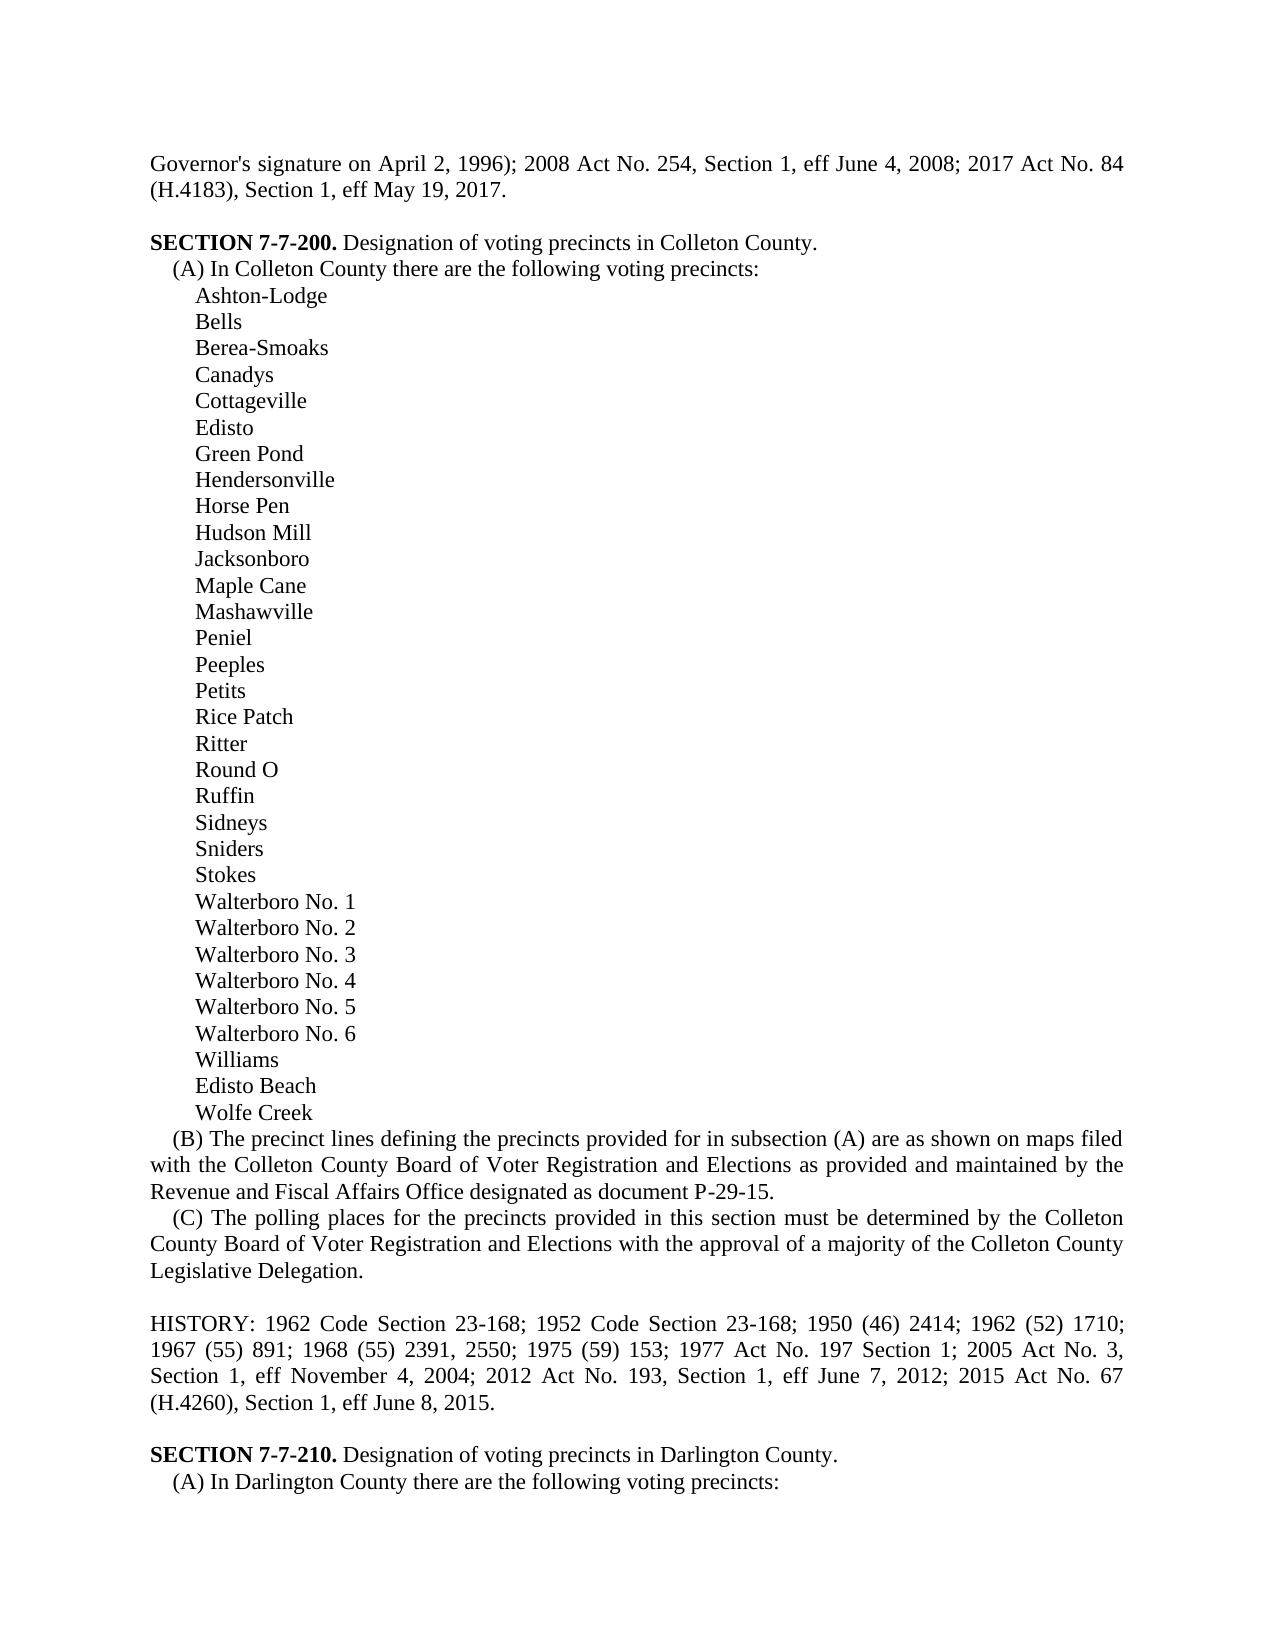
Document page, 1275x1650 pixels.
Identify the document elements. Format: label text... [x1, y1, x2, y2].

text Walterboro No. 4 [150, 967, 1125, 993]
text (A) In Darlington County there are the following voting precincts: [150, 1468, 1125, 1494]
text Horse Pen [150, 493, 1125, 519]
text SECTION 7-7-200. Designation of voting precincts in Colleton County. [150, 229, 1125, 255]
text Stokes [150, 862, 1125, 888]
text (C) The polling places for the precincts provided in this section must be determined by the Colleton County Board of Voter Registration and Elections with the approval of a majority of the Colleton County Legislative Delegation. [150, 1204, 1125, 1283]
text Hendersonville [150, 466, 1125, 493]
text Hudson Mill [150, 519, 1125, 545]
text Walterboro No. 6 [150, 1020, 1125, 1046]
text Walterboro No. 2 [150, 914, 1125, 941]
text Ruffin [150, 782, 1125, 809]
text Walterboro No. 3 [150, 941, 1125, 967]
text Rice Patch [150, 703, 1125, 730]
text Walterboro No. 5 [150, 993, 1125, 1020]
text Edisto [150, 413, 1125, 440]
text Ritter [150, 730, 1125, 756]
text Cottageville [150, 387, 1125, 413]
text Green Pond [150, 440, 1125, 466]
text Sniders [150, 835, 1125, 862]
text Peniel [150, 624, 1125, 651]
text Ashton-Lodge [150, 282, 1125, 308]
text Williams [150, 1046, 1125, 1072]
text Maple Cane [150, 572, 1125, 598]
text Sidneys [150, 809, 1125, 835]
text Berea-Smoaks [150, 334, 1125, 361]
text Bells [150, 308, 1125, 334]
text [150, 150, 1125, 203]
text (A) In Colleton County there are the following voting precincts: [150, 255, 1125, 282]
text SECTION 7-7-210. Designation of voting precincts in Darlington County. [150, 1441, 1125, 1468]
text Peeples [150, 651, 1125, 677]
text Round O [150, 756, 1125, 782]
text HISTORY: 1962 Code Section 23-168; 1952 Code Section 23-168; 1950 (46) 2414; 1962 (52) 1710; 1967 (55) 891; 1968 (55) 2391, 2550; 1975 (59) 153; 1977 Act No. 197 Section 1; 2005 Act No. 3, Section 1, eff November 4, 2004; 2012 Act No. 193, Section 1, eff June 7, 2012; 2015 Act No. 67 (H.4260), Section 1, eff June 8, 2015. [150, 1309, 1125, 1415]
text Jacksonboro [150, 545, 1125, 572]
text Edisto Beach [150, 1072, 1125, 1099]
text Wolfe Creek [150, 1099, 1125, 1125]
text Petits [150, 677, 1125, 703]
text Walterboro No. 1 [150, 888, 1125, 914]
text Canadys [150, 361, 1125, 387]
text Mashawville [150, 598, 1125, 624]
text (B) The precinct lines defining the precincts provided for in subsection (A) are as shown on maps filed with the Colleton County Board of Voter Registration and Elections as provided and maintained by the Revenue and Fiscal Affairs Office designated as document P-29-15. [150, 1125, 1125, 1204]
